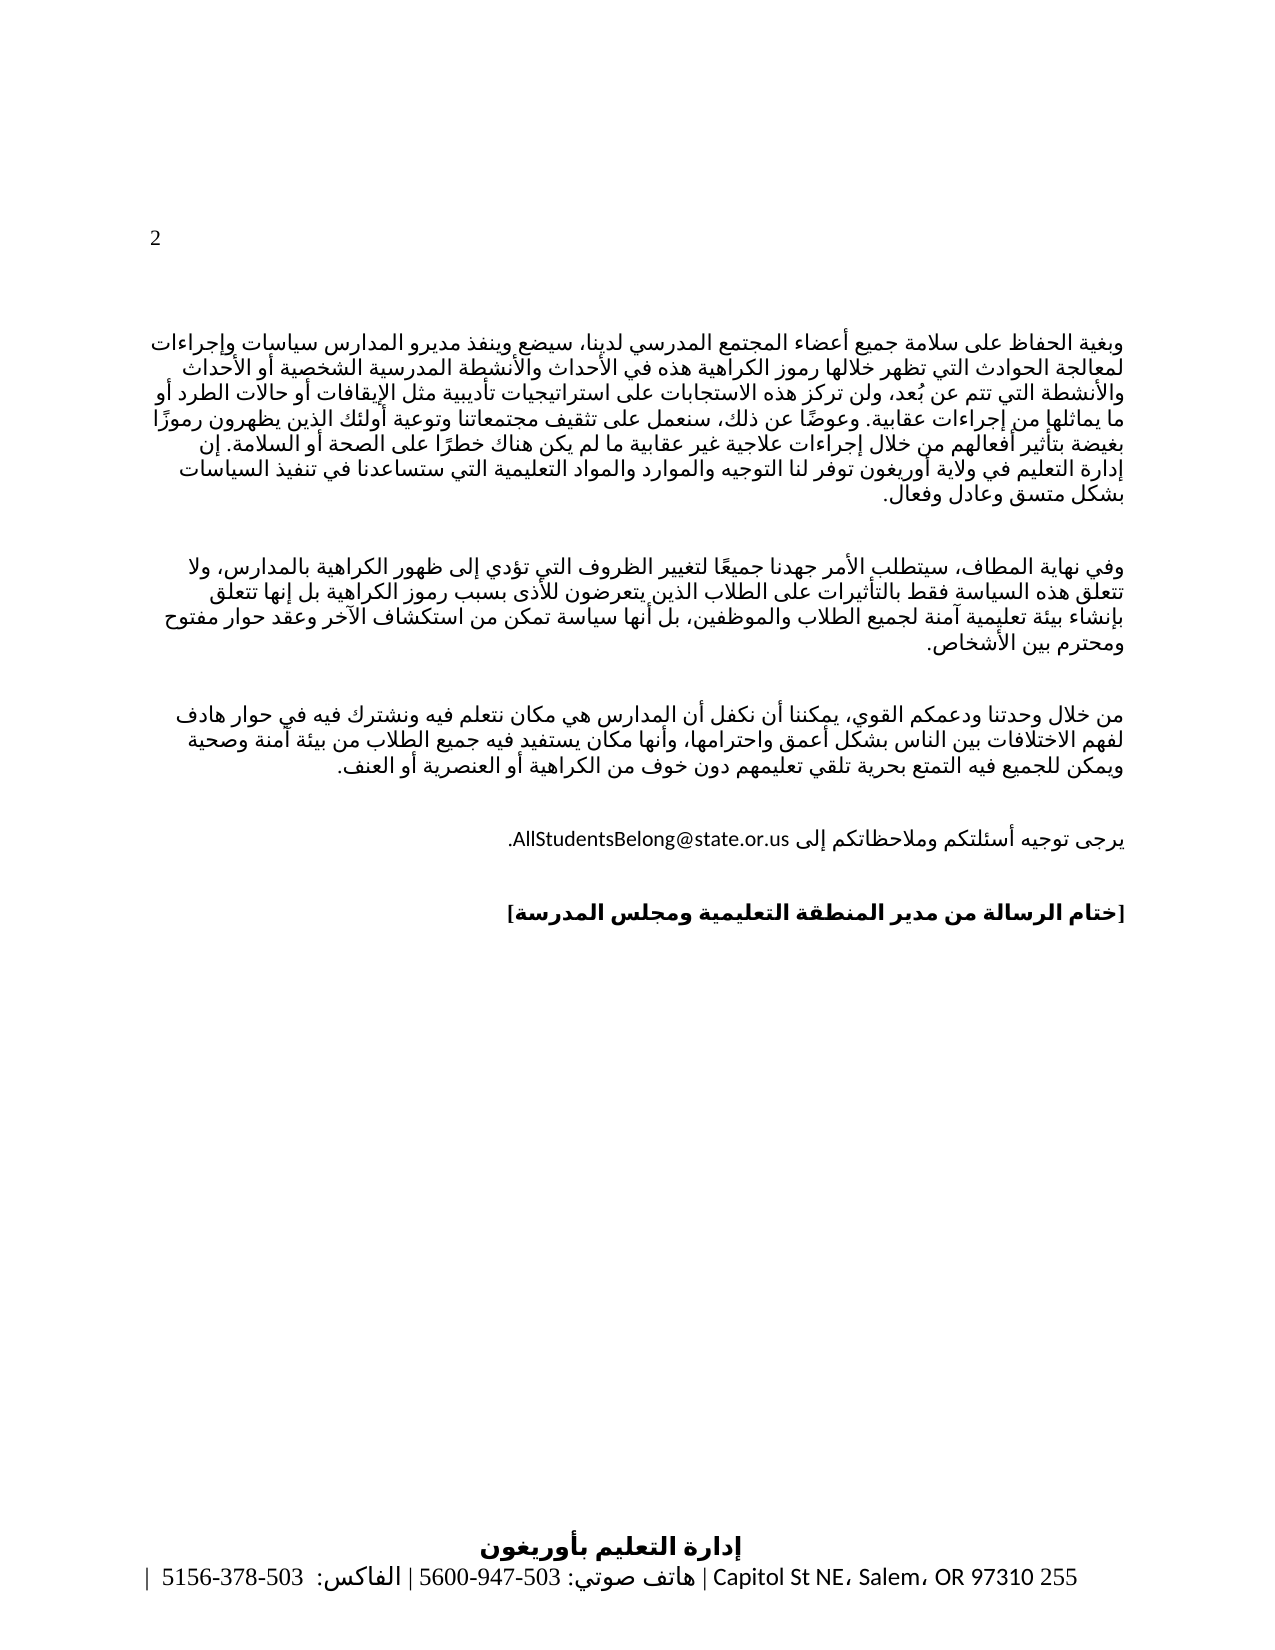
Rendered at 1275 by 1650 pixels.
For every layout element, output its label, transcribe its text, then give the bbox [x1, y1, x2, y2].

text وفي نهاية المطاف، سيتطلب الأمر جهدنا جميعًا لتغيير الظروف التي تؤدي إلى ظهور الكراهية بالمدارس، ولا تتعلق هذه السياسة فقط بالتأثيرات على الطلاب الذين يتعرضون للأذى بسبب رموز الكراهية بل إنها تتعلق بإنشاء بيئة تعليمية آمنة لجميع الطلاب والموظفين، بل أنها سياسة تمكن من استكشاف الآخر وعقد حوار مفتوح ومحترم بين الأشخاص. [150, 554, 1125, 655]
text [ختام الرسالة من مدير المنطقة التعليمية ومجلس المدرسة] [150, 899, 1125, 925]
text وبغية الحفاظ على سلامة جميع أعضاء المجتمع المدرسي لدينا، سيضع وينفذ مديرو المدارس سياسات وإجراءات لمعالجة الحوادث التي تظهر خلالها رموز الكراهية هذه في الأحداث والأنشطة المدرسية الشخصية أو الأحداث والأنشطة التي تتم عن بُعد، ولن تركز هذه الاستجابات على استراتيجيات تأديبية مثل الإيقافات أو حالات الطرد أو ما يماثلها من إجراءات عقابية. وعوضًا عن ذلك، سنعمل على تثقيف مجتمعاتنا وتوعية أولئك الذين يظهرون رموزًا بغيضة بتأثير أفعالهم من خلال إجراءات علاجية غير عقابية ما لم يكن هناك خطرًا على الصحة أو السلامة. إن إدارة التعليم في ولاية أوريغون توفر لنا التوجيه والموارد والمواد التعليمية التي ستساعدنا في تنفيذ السياسات بشكل متسق وعادل وفعال. [150, 330, 1125, 506]
text من خلال وحدتنا ودعمكم القوي، يمكننا أن نكفل أن المدارس هي مكان نتعلم فيه ونشترك فيه في حوار هادف لفهم الاختلافات بين الناس بشكل أعمق واحترامها، وأنها مكان يستفيد فيه جميع الطلاب من بيئة آمنة وصحية ويمكن للجميع فيه التمتع بحرية تلقي تعليمهم دون خوف من الكراهية أو العنصرية أو العنف. [150, 702, 1125, 778]
text يرجى توجيه أسئلتكم وملاحظاتكم إلى AllStudentsBelong@state.or.us. [150, 825, 1125, 852]
